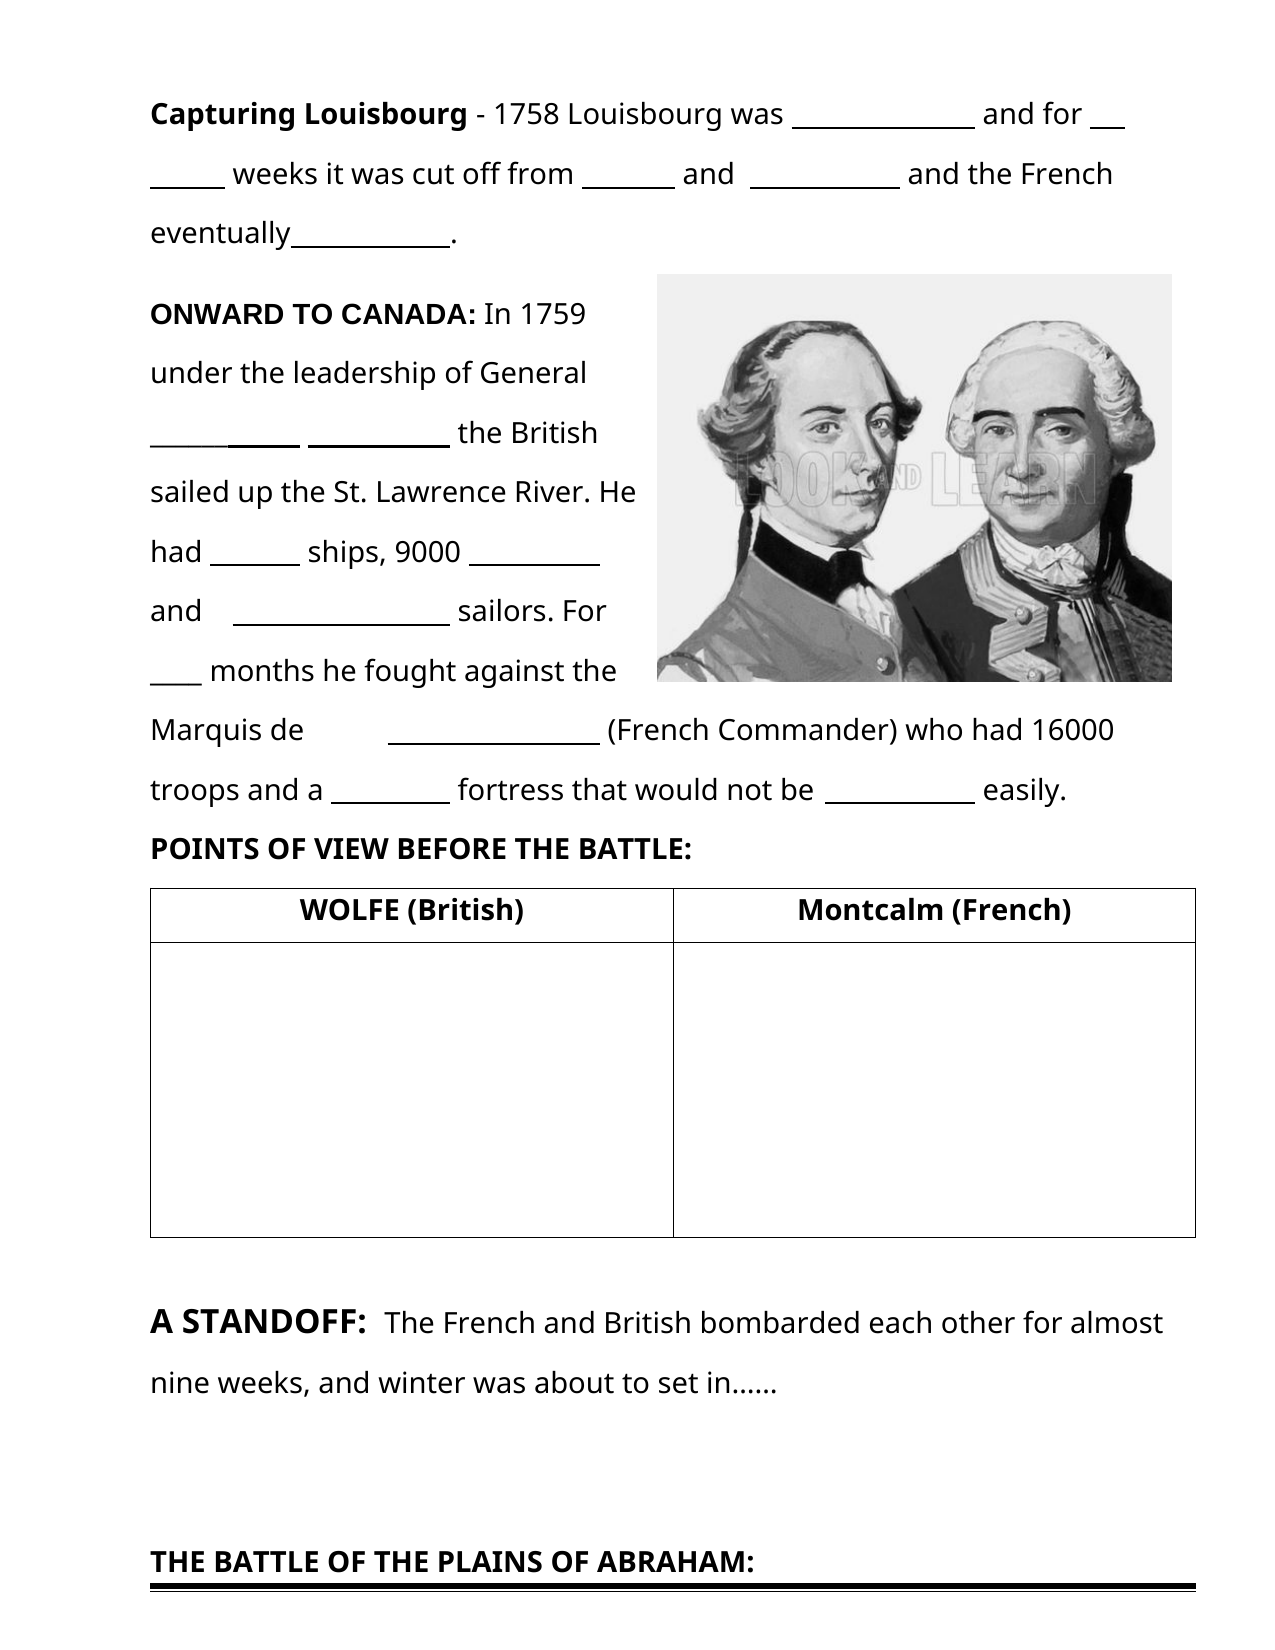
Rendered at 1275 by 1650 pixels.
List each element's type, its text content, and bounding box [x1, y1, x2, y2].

text A STANDOFF: The French and British bombarded each other for almost nine weeks, and winter was about to set in…… [150, 1297, 1196, 1402]
text THE BATTLE OF THE PLAINS OF ABRAHAM: [150, 1541, 1196, 1583]
table_cell [151, 943, 673, 1237]
text ONWARD TO CANADA: In 1759 under the leadership of General ______ the British sailed up the St. Lawrence River. He had ships, 9000 and sailors. For ____ months he fought against the Marquis de (French Commander) who had 16000 troops and a fortress that would not be easily. [150, 293, 1196, 808]
text POINTS OF VIEW BEFORE THE BATTLE: [150, 828, 1196, 868]
table_cell [674, 943, 1195, 1237]
table_header Montcalm (French) [674, 889, 1195, 942]
text Capturing Louisbourg - 1758 Louisbourg was and for weeks it was cut off from and and the French eventually . [150, 94, 1196, 252]
table_header WOLFE (British) [151, 889, 673, 942]
